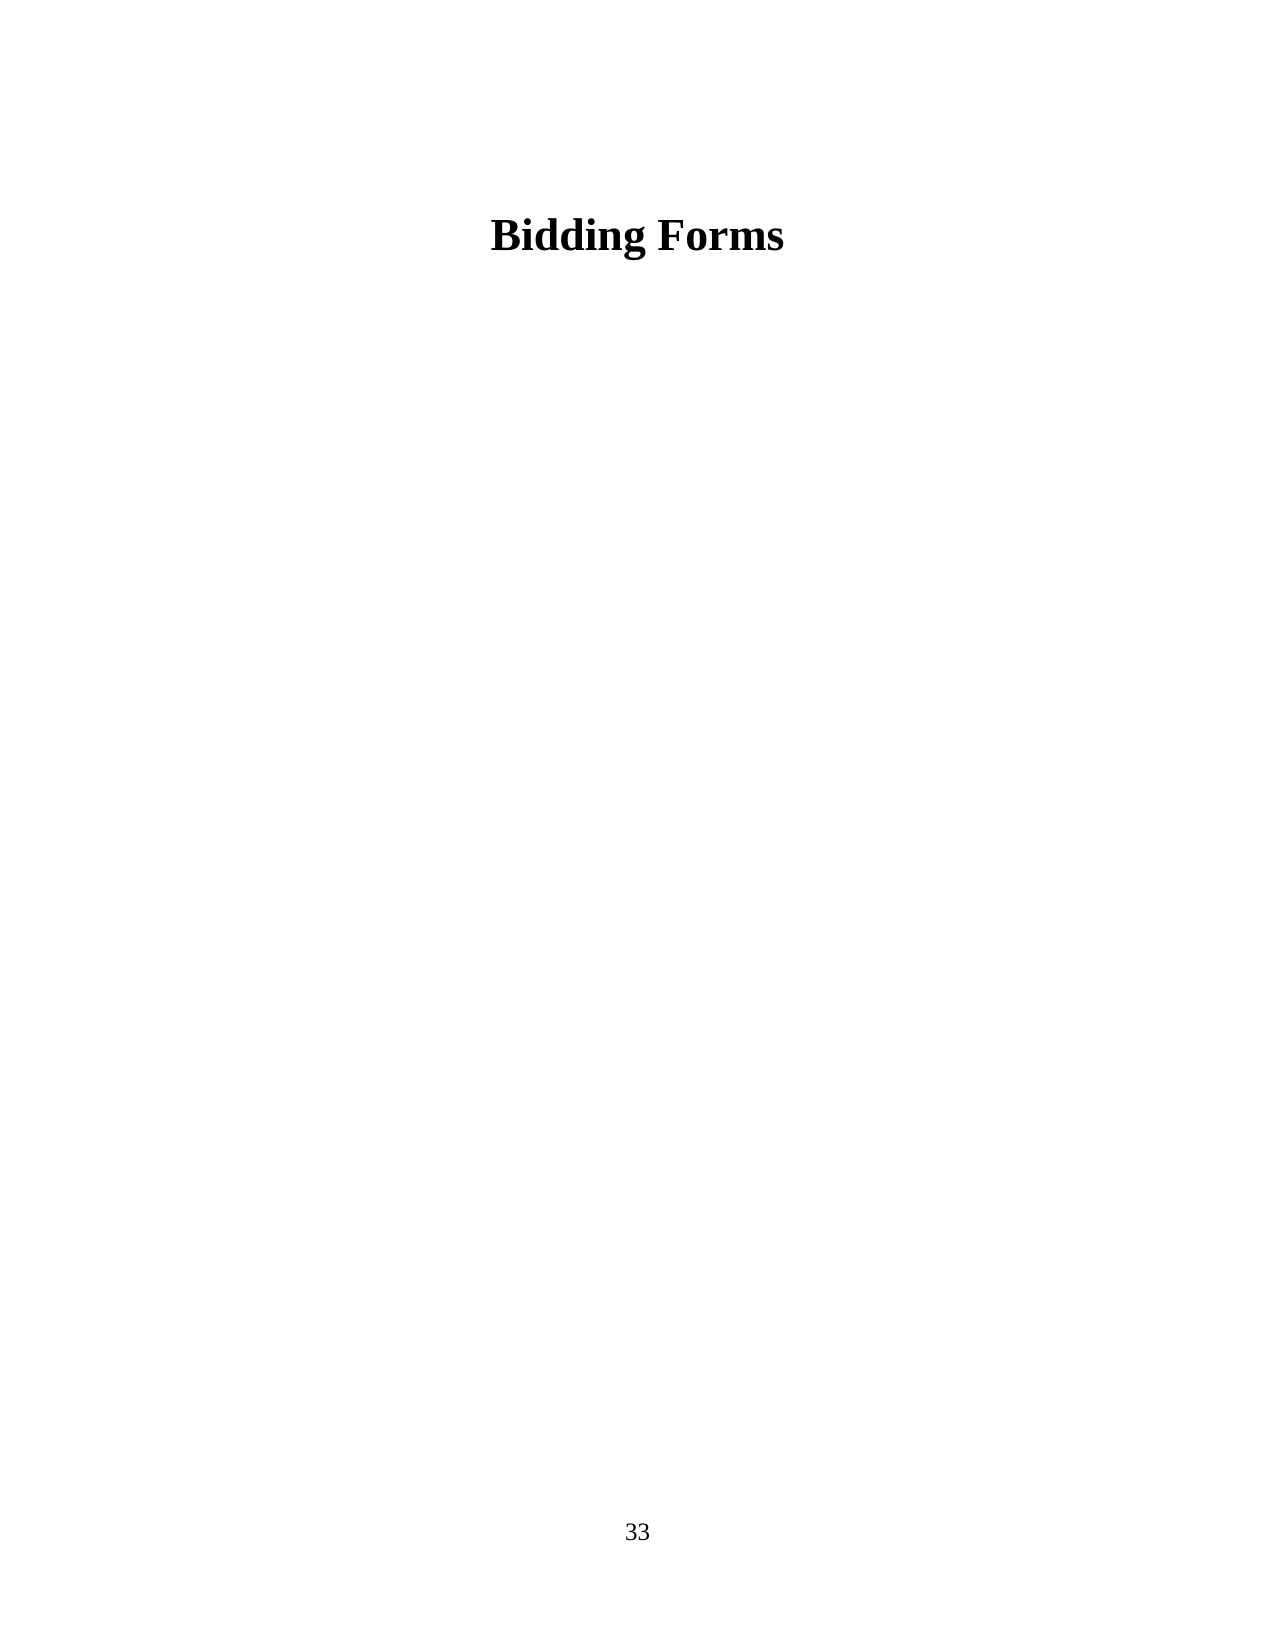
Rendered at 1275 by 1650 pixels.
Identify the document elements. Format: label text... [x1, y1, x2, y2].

text Bidding Forms [150, 207, 1125, 260]
